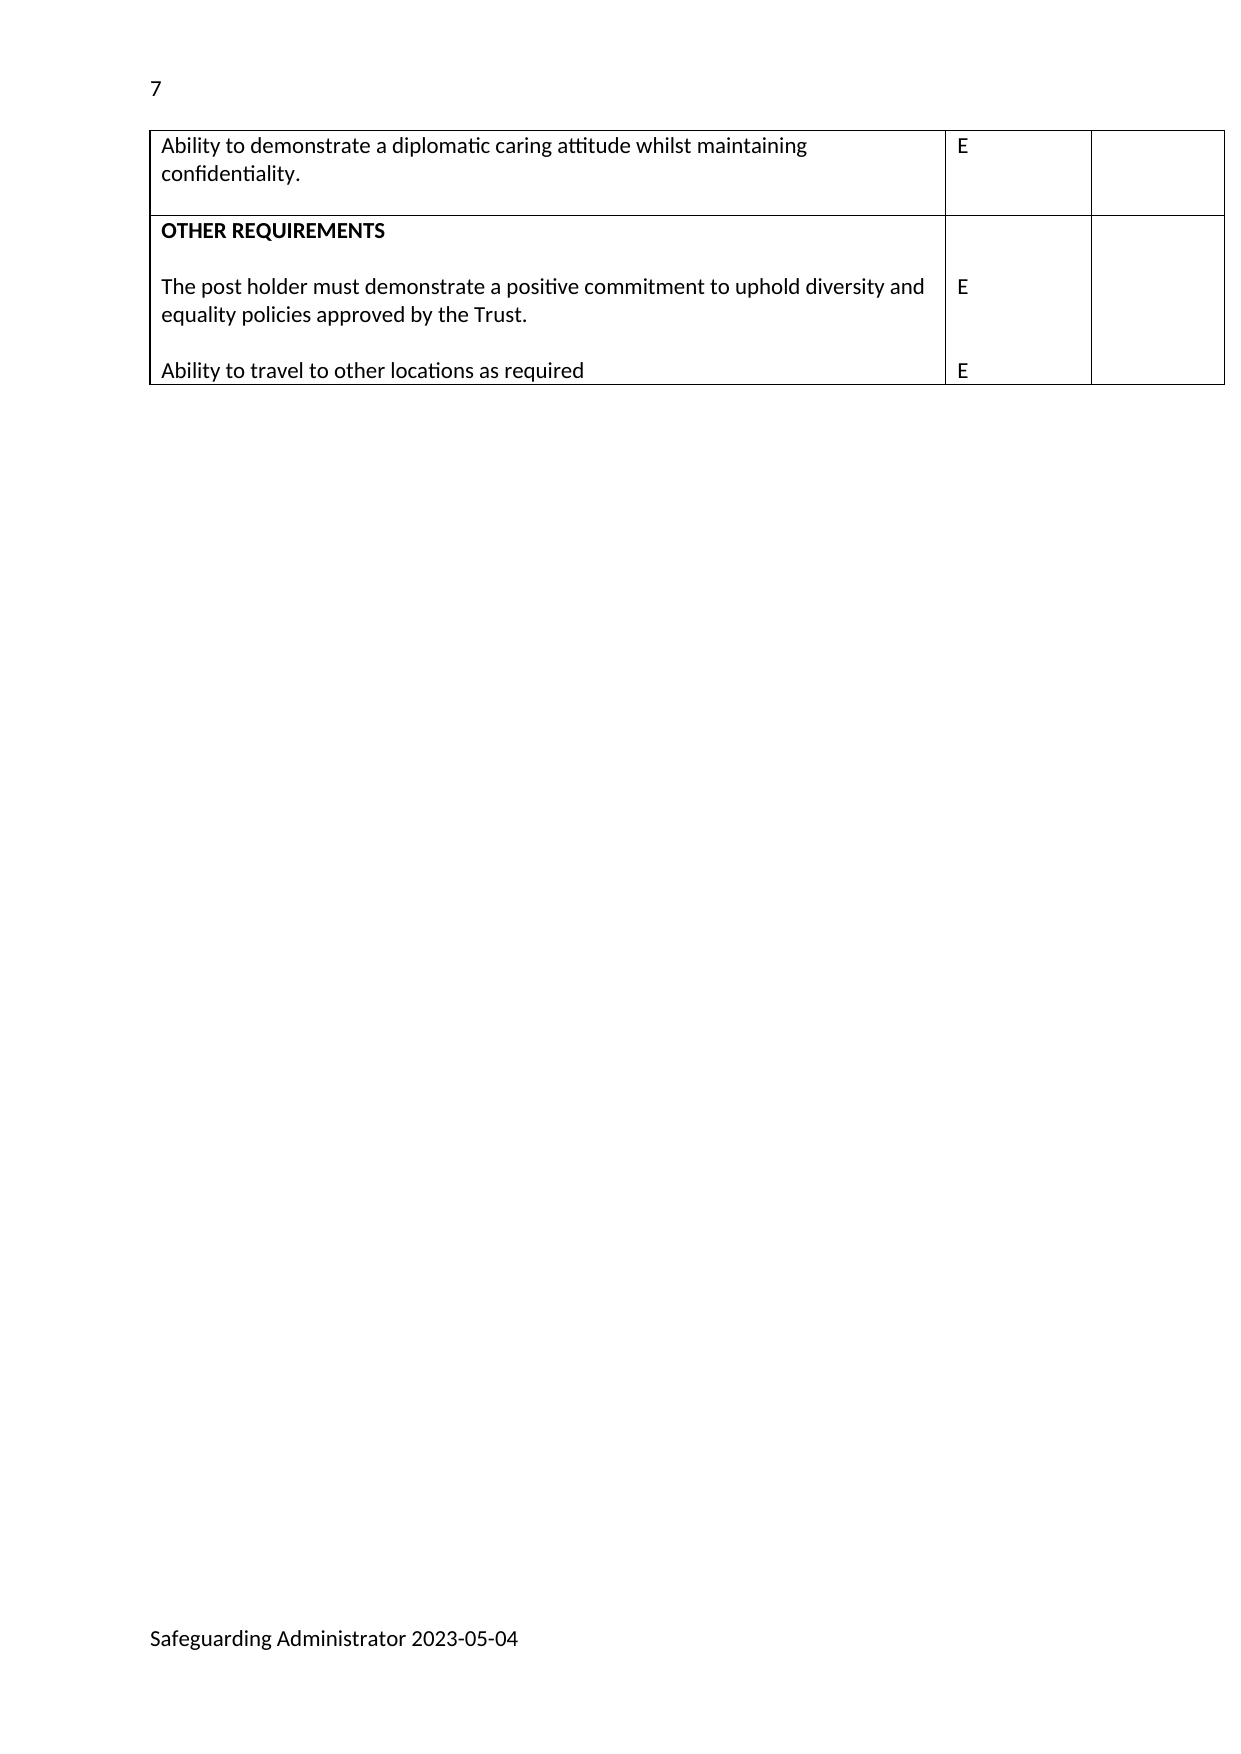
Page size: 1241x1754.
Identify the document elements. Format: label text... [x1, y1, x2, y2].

table_cell [1092, 131, 1224, 215]
table_cell E E [946, 216, 1091, 384]
table_cell OTHER REQUIREMENTS The post holder must demonstrate a positive commitment to uphold diversity and equality policies approved by the Trust. Ability to travel to other locations as required [151, 216, 945, 384]
table_cell E E E E E [946, 131, 1091, 215]
table_cell [1092, 216, 1224, 384]
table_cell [151, 131, 945, 215]
